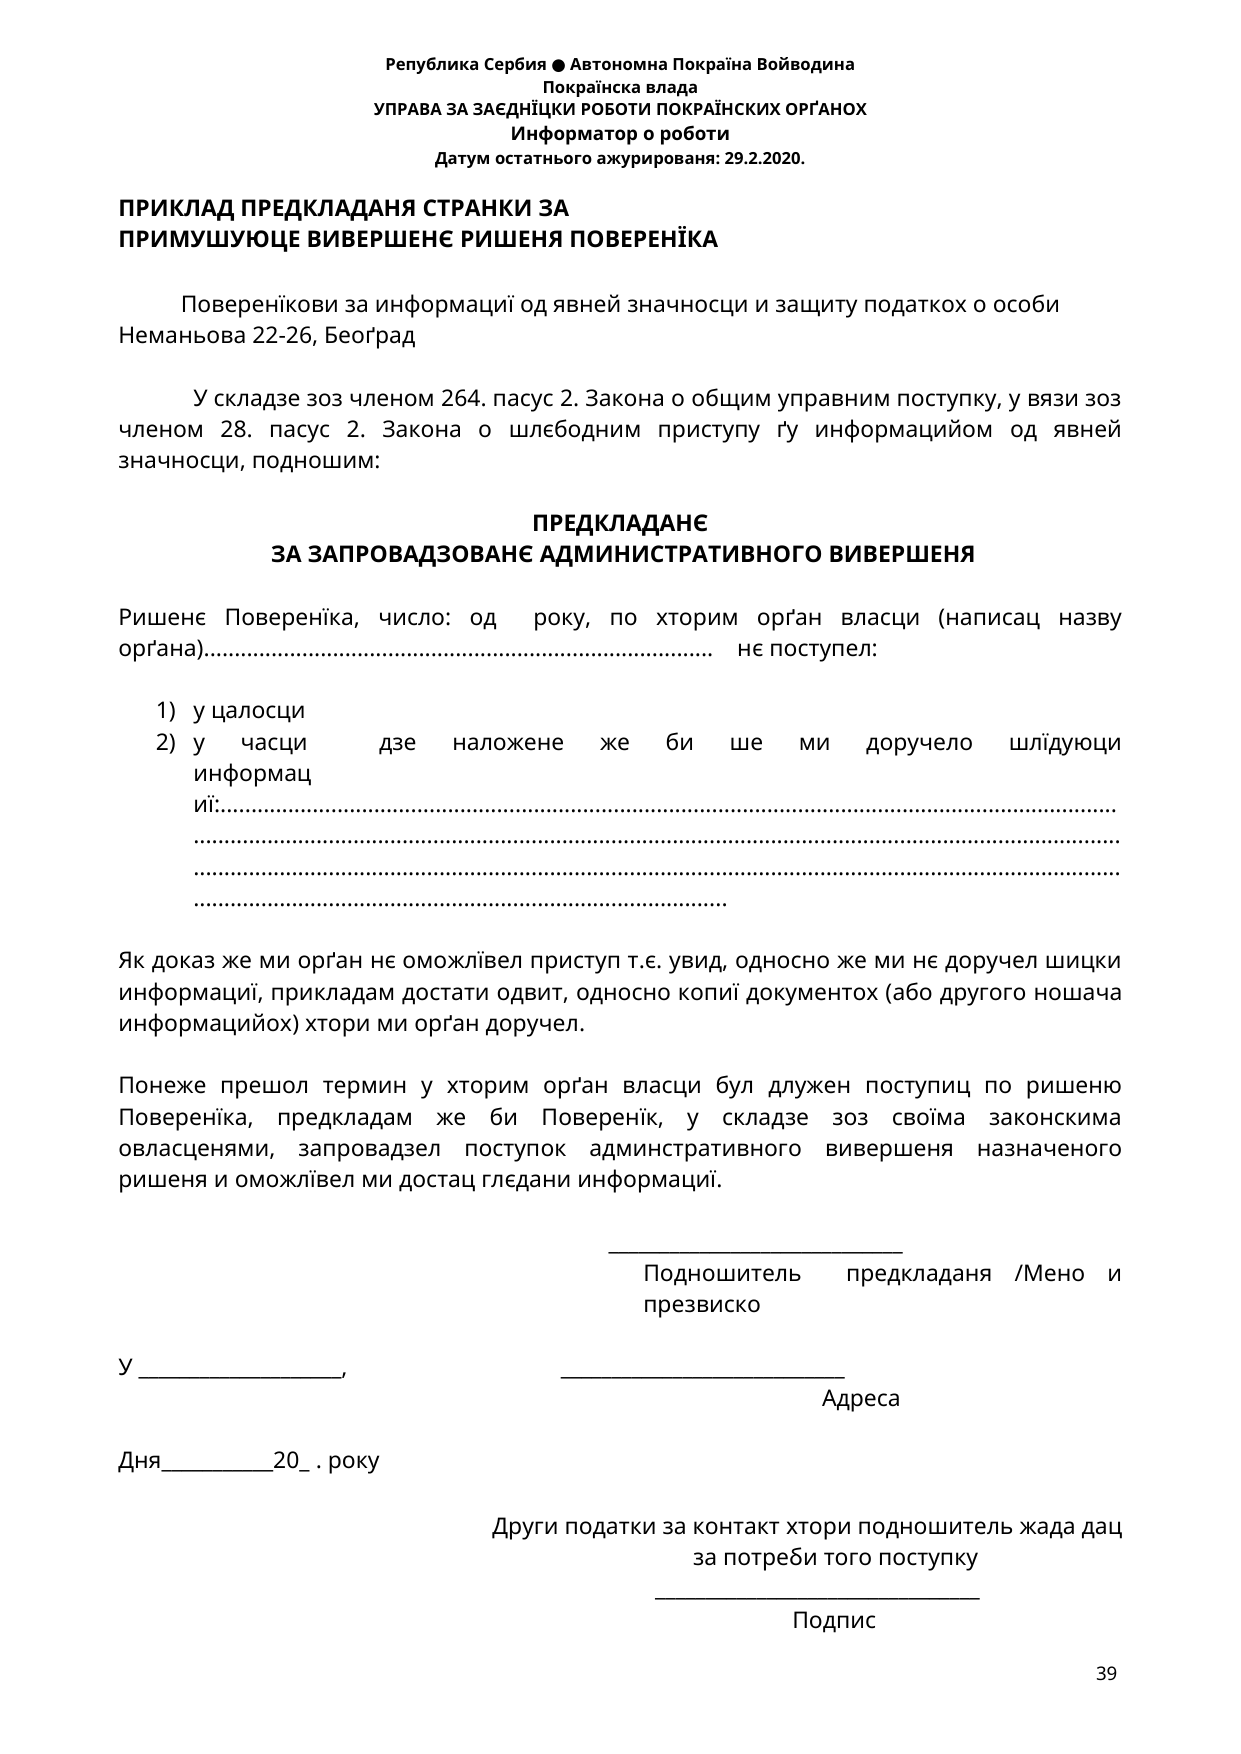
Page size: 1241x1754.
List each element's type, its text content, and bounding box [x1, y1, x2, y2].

text ПРИМУШУЮЦЕ ВИВЕРШЕНЄ РИШЕНЯ ПОВЕРЕНЇКА [118, 223, 1122, 254]
text Понеже прешол термин у хторим орґан власци бул длужен поступиц по ришеню Поверенїка, предкладам же би Поверенїк, у складзе зоз своїма законскима овласценями, запровадзел поступок админстративного вивершеня назначеного ришеня и оможлївел ми достац глєдани информациї. [118, 1069, 1122, 1194]
text Подношитель предкладаня /Мено и презвиско [643, 1257, 1122, 1319]
text Ришенє Поверенїка, число: од року, по хторим орґан власци (написац назву орґана)................................................................................... нє поступел: [118, 601, 1122, 663]
text за потреби того поступку [118, 1541, 1122, 1572]
text Подпис [643, 1603, 1122, 1635]
text У ____________________, ____________________________ [118, 1351, 1122, 1382]
text ПРИКЛАД ПРЕДКЛАДАНЯ СТРАНКИ ЗА [118, 192, 1122, 223]
text Адреса [243, 1382, 1122, 1413]
text Як доказ же ми орґан нє оможлївел приступ т.є. увид, односно же ми нє доручел шицки информациї, прикладам достати одвит, односно копиї документох (або другого ношача информацийох) хтори ми орґан доручел. [118, 944, 1122, 1038]
text Неманьова 22-26, Беоґрад [118, 319, 1122, 351]
text _____________________________ [118, 1226, 1122, 1257]
text Други податки за контакт хтори подношитель жада дац [118, 1510, 1122, 1541]
text У складзе зоз членом 264. пасус 2. Закона о общим управним поступку, у вязи зоз членом 28. пасус 2. Закона о шлєбодним приступу ґу информацийом од явней значносци, подношим: [118, 382, 1122, 476]
list у часци дзе наложене же би ше ми доручело шлїдуюци информациї:....................................................................................................................................................................................................................................................................................................................................................................................................................................................................................................................................................... [156, 726, 1122, 913]
text Поверенїкови за информациї од явней значносци и защиту податкох о особи [118, 288, 1122, 319]
list у цалосци [156, 694, 1122, 726]
text Дня___________20_ . року [118, 1444, 1122, 1476]
text ЗА ЗАПРОВАДЗОВАНЄ АДМИНИСТРАТИВНОГО ВИВЕРШЕНЯ [118, 538, 1122, 569]
text ________________________________ [643, 1572, 1122, 1603]
text ПРЕДКЛАДАНЄ [118, 507, 1122, 538]
